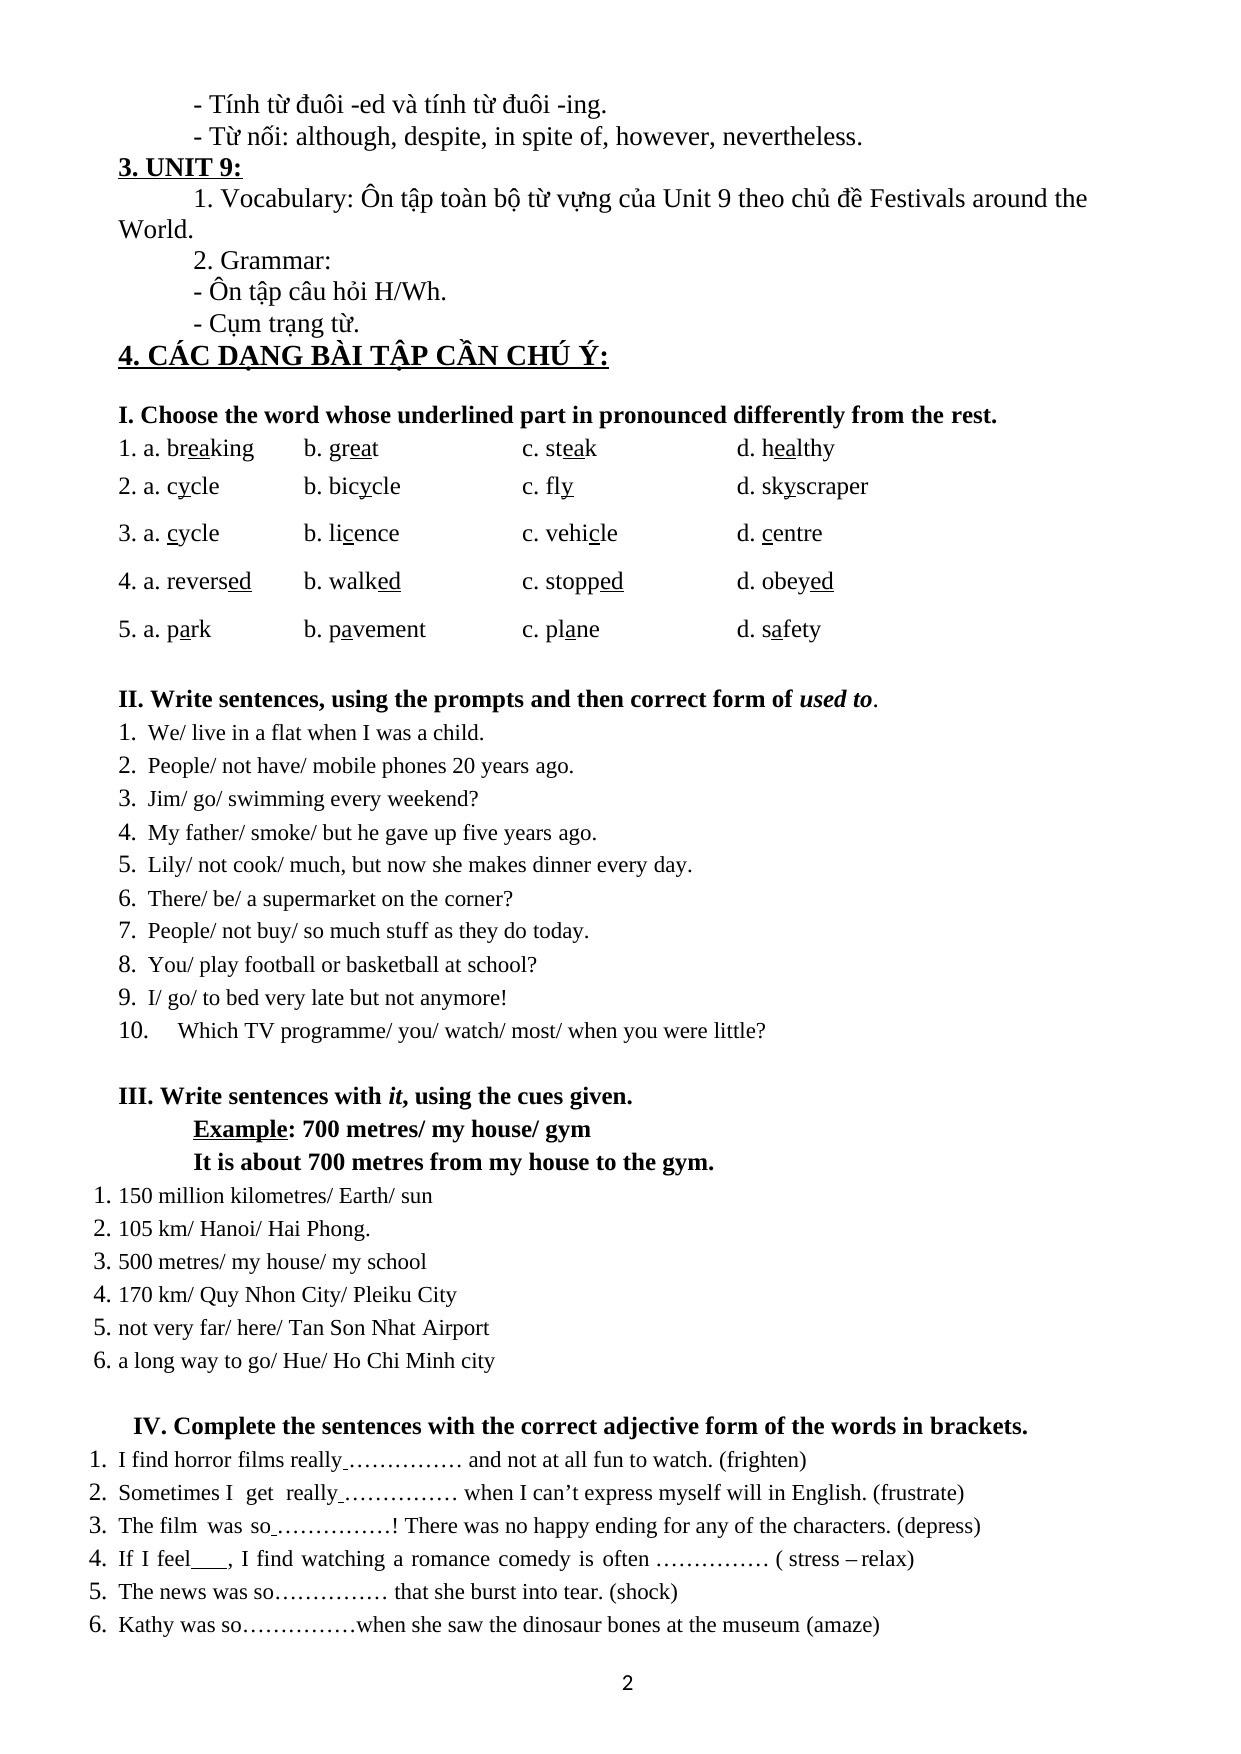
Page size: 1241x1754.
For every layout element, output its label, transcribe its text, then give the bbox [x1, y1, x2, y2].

text - Tính từ đuôi -ed và tính từ đuôi -ing. [118, 89, 1137, 120]
table_cell b. pavement [304, 614, 522, 651]
table_header d. healthy [737, 433, 936, 471]
text 3. UNIT 9: [118, 151, 1137, 182]
list The news was so…………… that she burst into tear. (shock) [88, 1576, 1137, 1605]
list 500 metres/ my house/ my school [93, 1246, 1137, 1274]
table_cell d. centre [737, 519, 936, 566]
list People/ not buy/ so much stuff as they do today. [118, 916, 1137, 944]
table_cell 4. a. reversed [118, 566, 304, 614]
table_cell 2. a. cycle [118, 471, 304, 518]
table_cell d. skyscraper [737, 471, 936, 518]
list Jim/ go/ swimming every weekend? [118, 783, 1137, 812]
table_cell d. safety [737, 614, 936, 651]
list 105 km/ Hanoi/ Hai Phong. [93, 1213, 1137, 1242]
table_cell b. licence [304, 519, 522, 566]
table_cell d. obeyed [737, 566, 936, 614]
table_cell 5. a. park [118, 614, 304, 651]
list I find horror films really …………… and not at all fun to watch. (frighten) [88, 1444, 1137, 1473]
text 1. Vocabulary: Ôn tập toàn bộ từ vựng của Unit 9 theo chủ đề Festivals around the World. [118, 182, 1137, 244]
table_header 1. a. breaking [118, 433, 304, 471]
subtitle IV. Complete the sentences with the correct adjective form of the words in brackets. [88, 1411, 1137, 1440]
text - Cụm trạng từ. [118, 307, 1137, 338]
table_cell c. vehicle [522, 519, 737, 566]
list 150 million kilometres/ Earth/ sun [93, 1180, 1137, 1208]
list I/ go/ to bed very late but not anymore! [118, 982, 1137, 1010]
table_cell 3. a. cycle [118, 519, 304, 566]
table_cell c. plane [522, 614, 737, 651]
table_cell b. walked [304, 566, 522, 614]
list The film was so ……………! There was no happy ending for any of the characters. (depress) [88, 1510, 1048, 1539]
list a long way to go/ Hue/ Ho Chi Minh city [93, 1345, 1137, 1374]
text Example: 700 metres/ my house/ gym [118, 1114, 1137, 1142]
text - Từ nối: although, despite, in spite of, however, nevertheless. [118, 120, 1137, 151]
text 2. Grammar: [118, 244, 1137, 276]
list My father/ smoke/ but he gave up five years ago. [118, 817, 1137, 845]
text It is about 700 metres from my house to the gym. [118, 1147, 1137, 1176]
list You/ play football or basketball at school? [118, 949, 1137, 977]
table_cell c. stopped [522, 566, 737, 614]
subtitle III. Write sentences with it, using the cues given. [88, 1081, 1137, 1109]
table_header c. steak [522, 433, 737, 471]
list Which TV programme/ you/ watch/ most/ when you were little? [118, 1015, 1137, 1043]
list Kathy was so……………when she saw the dinosaur bones at the museum (amaze) [88, 1609, 1137, 1638]
table_header b. great [304, 433, 522, 471]
text - Ôn tập câu hỏi H/Wh. [118, 276, 1137, 307]
list Sometimes I get really …………… when I can’t express myself will in English. (frustrate) [88, 1477, 1122, 1506]
list not very far/ here/ Tan Son Nhat Airport [93, 1312, 1137, 1341]
text 4. CÁC DẠNG BÀI TẬP CẦN CHÚ Ý: [118, 338, 1137, 371]
table_cell c. fly [522, 471, 737, 518]
list 170 km/ Quy Nhon City/ Pleiku City [93, 1279, 1137, 1308]
list Lily/ not cook/ much, but now she makes dinner every day. [118, 849, 1137, 878]
list There/ be/ a supermarket on the corner? [118, 883, 1137, 911]
subtitle II. Write sentences, using the prompts and then correct form of used to. [118, 684, 1137, 713]
table_cell b. bicycle [304, 471, 522, 518]
text I. Choose the word whose underlined part in pronounced differently from the rest. [118, 400, 1137, 429]
list If I feel , I find watching a romance comedy is often …………… ( stress – relax) [88, 1543, 1049, 1572]
list We/ live in a flat when I was a child. [118, 717, 1137, 746]
list People/ not have/ mobile phones 20 years ago. [118, 751, 1137, 779]
